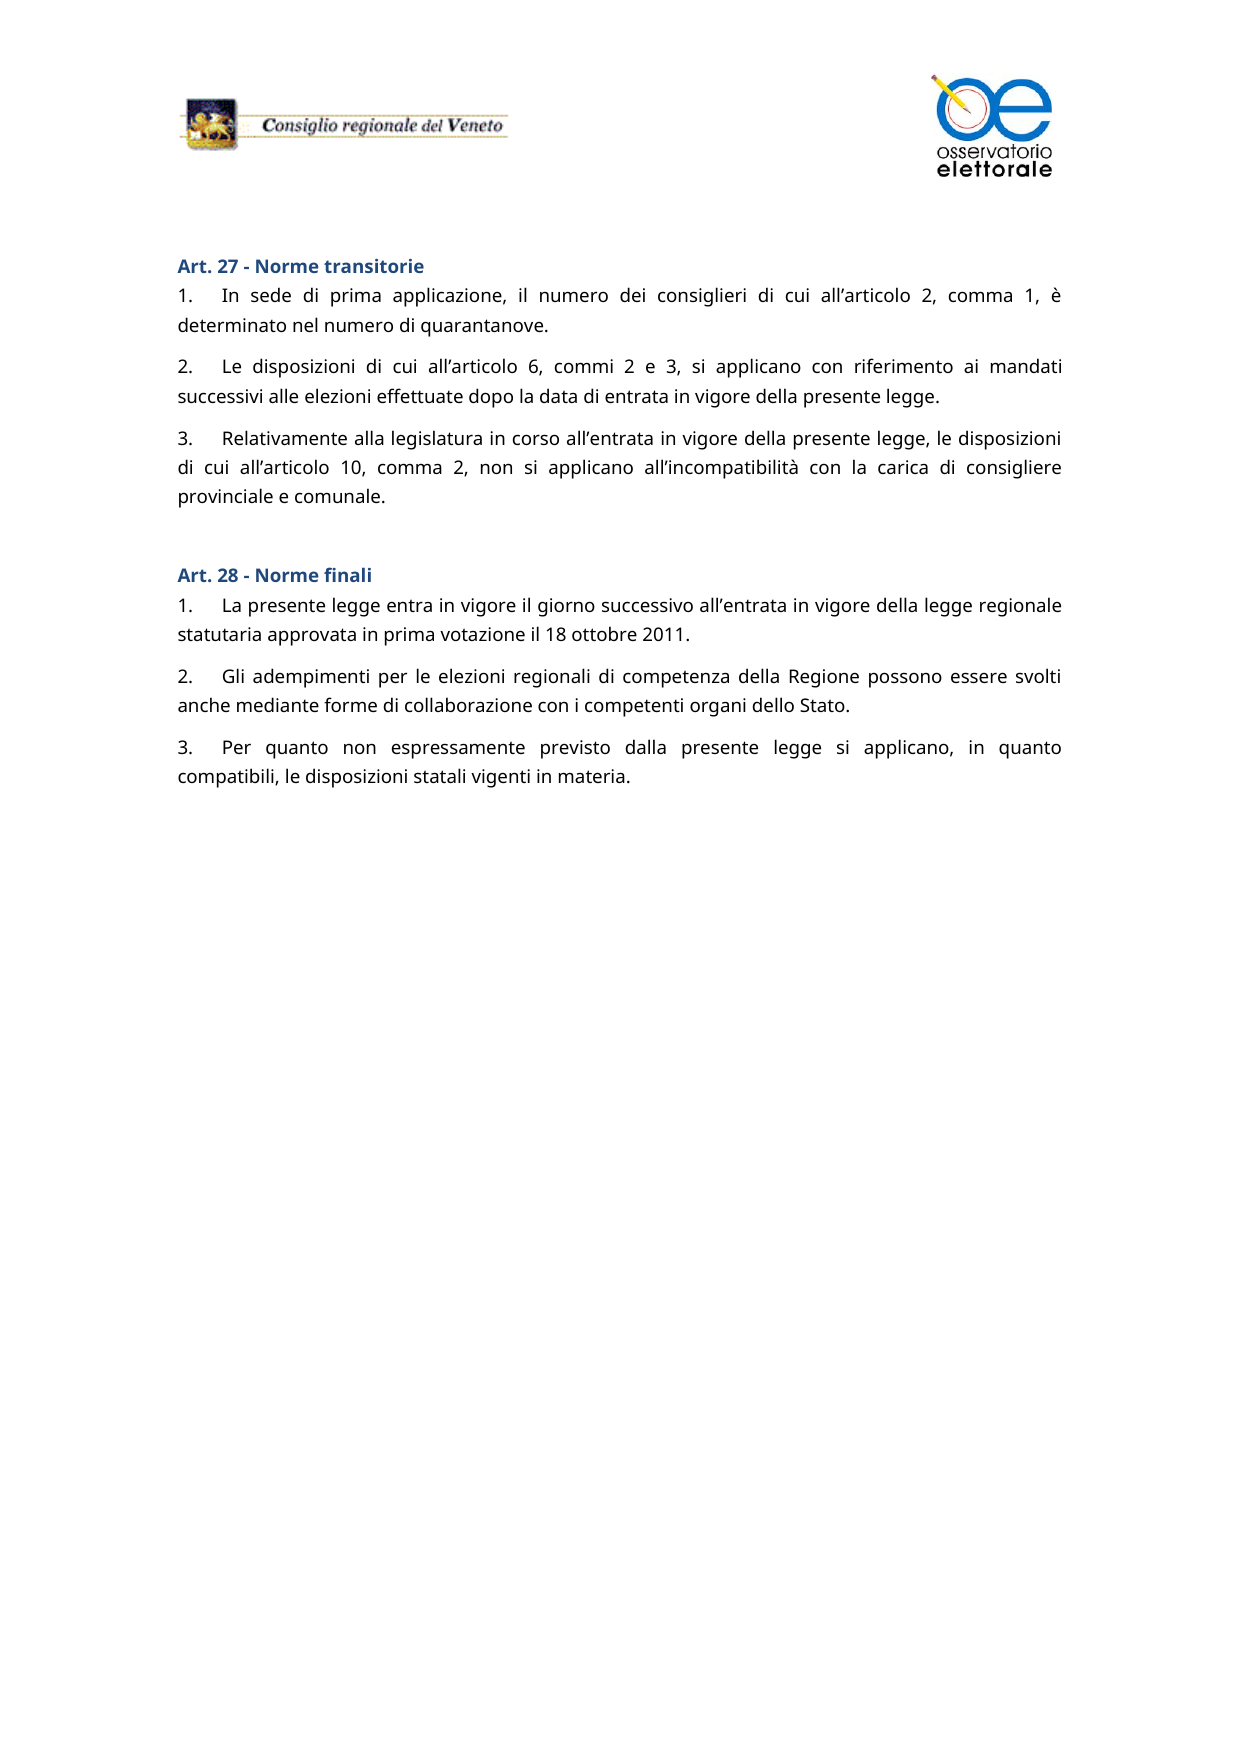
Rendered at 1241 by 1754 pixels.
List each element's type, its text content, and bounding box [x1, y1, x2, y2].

picture [930, 73, 1052, 177]
text 3. Per quanto non espressamente previsto dalla presente legge si applicano, in quanto compatibili, le disposizioni statali vigenti in materia. [177, 734, 1063, 789]
text Art. 28 - Norme finali [177, 563, 1063, 588]
picture [177, 92, 513, 159]
text 2. Gli adempimenti per le elezioni regionali di competenza della Regione possono essere svolti anche mediante forme di collaborazione con i competenti organi dello Stato. [177, 663, 1063, 718]
text Art. 27 - Norme transitorie [177, 253, 1063, 279]
text 2. Le disposizioni di cui all’articolo 6, commi 2 e 3, si applicano con riferimento ai mandati successivi alle elezioni effettuate dopo la data di entrata in vigore della presente legge. [177, 354, 1063, 409]
text 1. La presente legge entra in vigore il giorno successivo all’entrata in vigore della legge regionale statutaria approvata in prima votazione il 18 ottobre 2011. [177, 592, 1063, 647]
text 3. Relativamente alla legislatura in corso all’entrata in vigore della presente legge, le disposizioni di cui all’articolo 10, comma 2, non si applicano all’incompatibilità con la carica di consigliere provinciale e comunale. [177, 425, 1063, 509]
text 1. In sede di prima applicazione, il numero dei consiglieri di cui all’articolo 2, comma 1, è determinato nel numero di quarantanove. [177, 283, 1063, 338]
